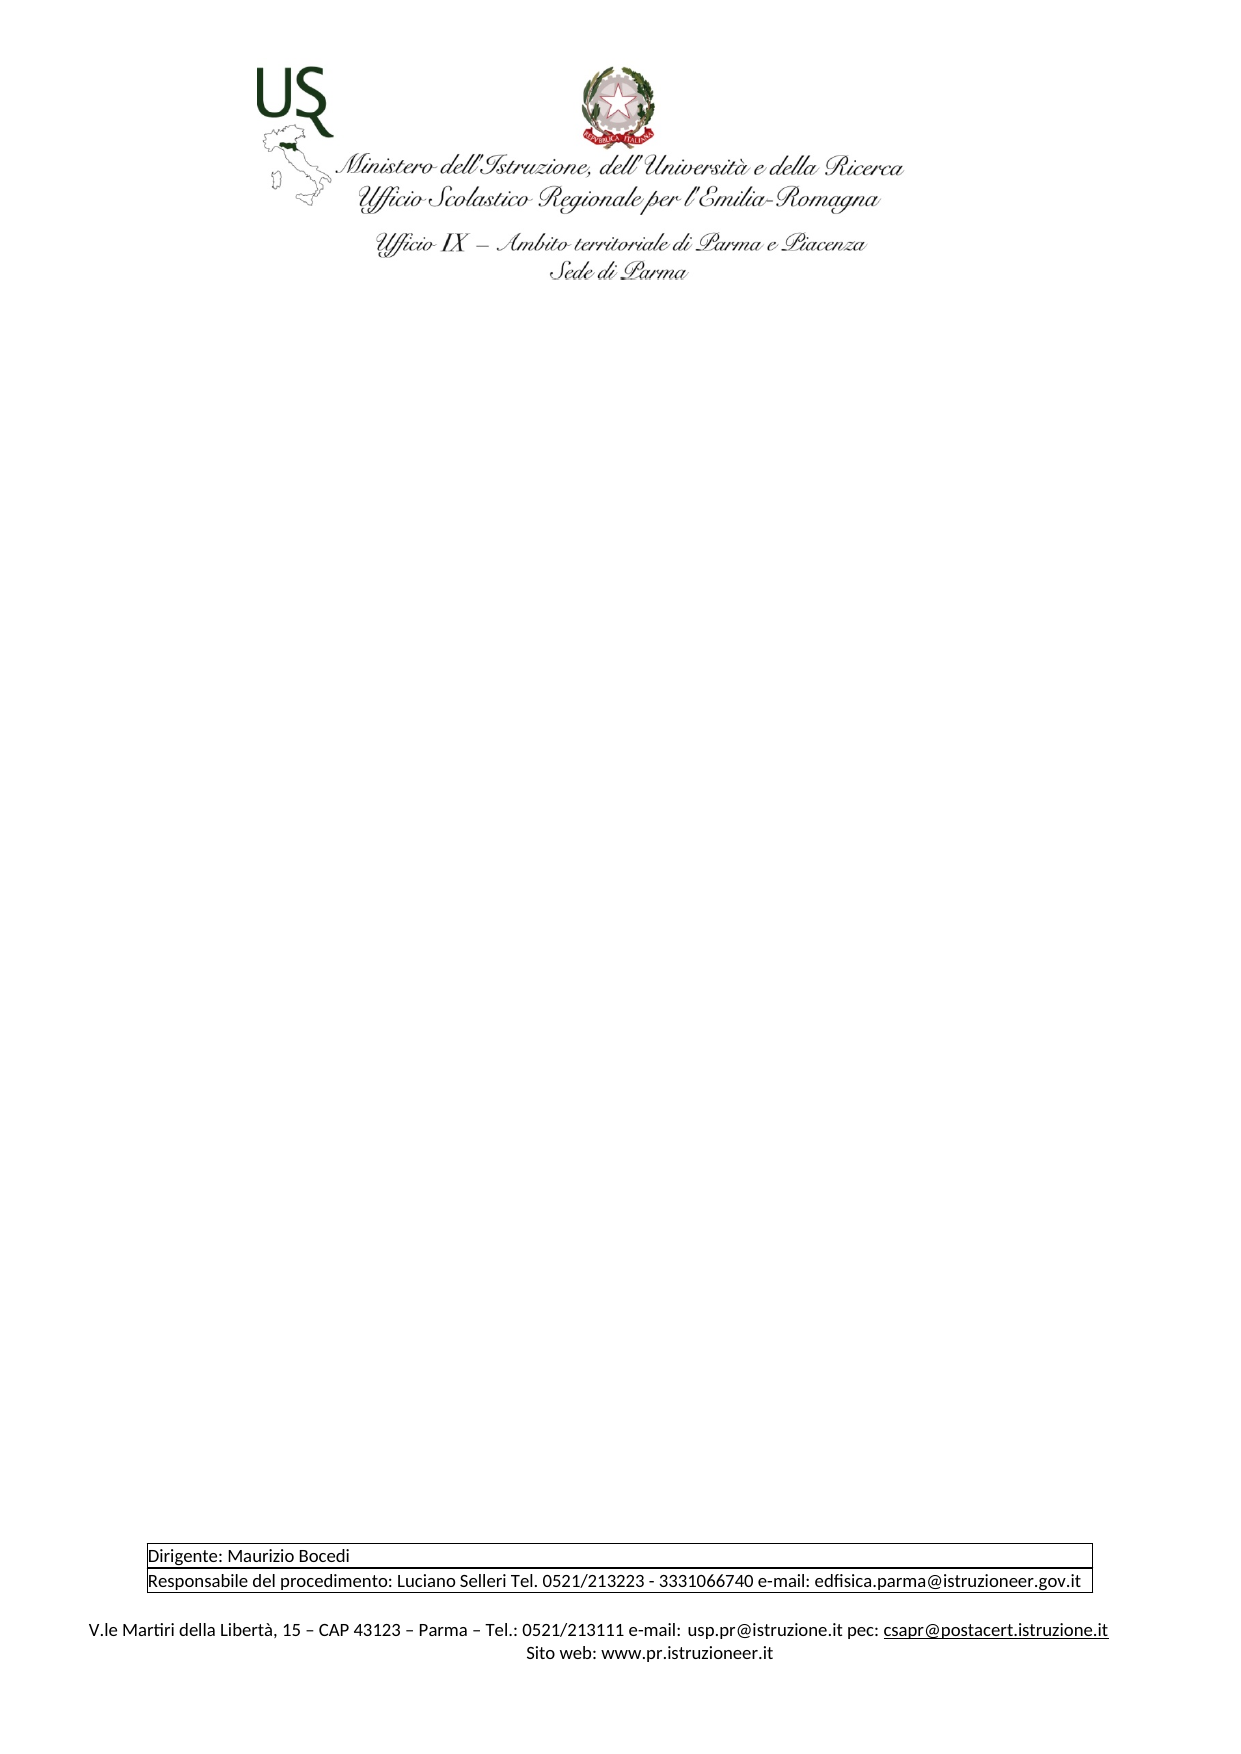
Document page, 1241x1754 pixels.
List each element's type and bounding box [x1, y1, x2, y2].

picture [257, 58, 981, 280]
